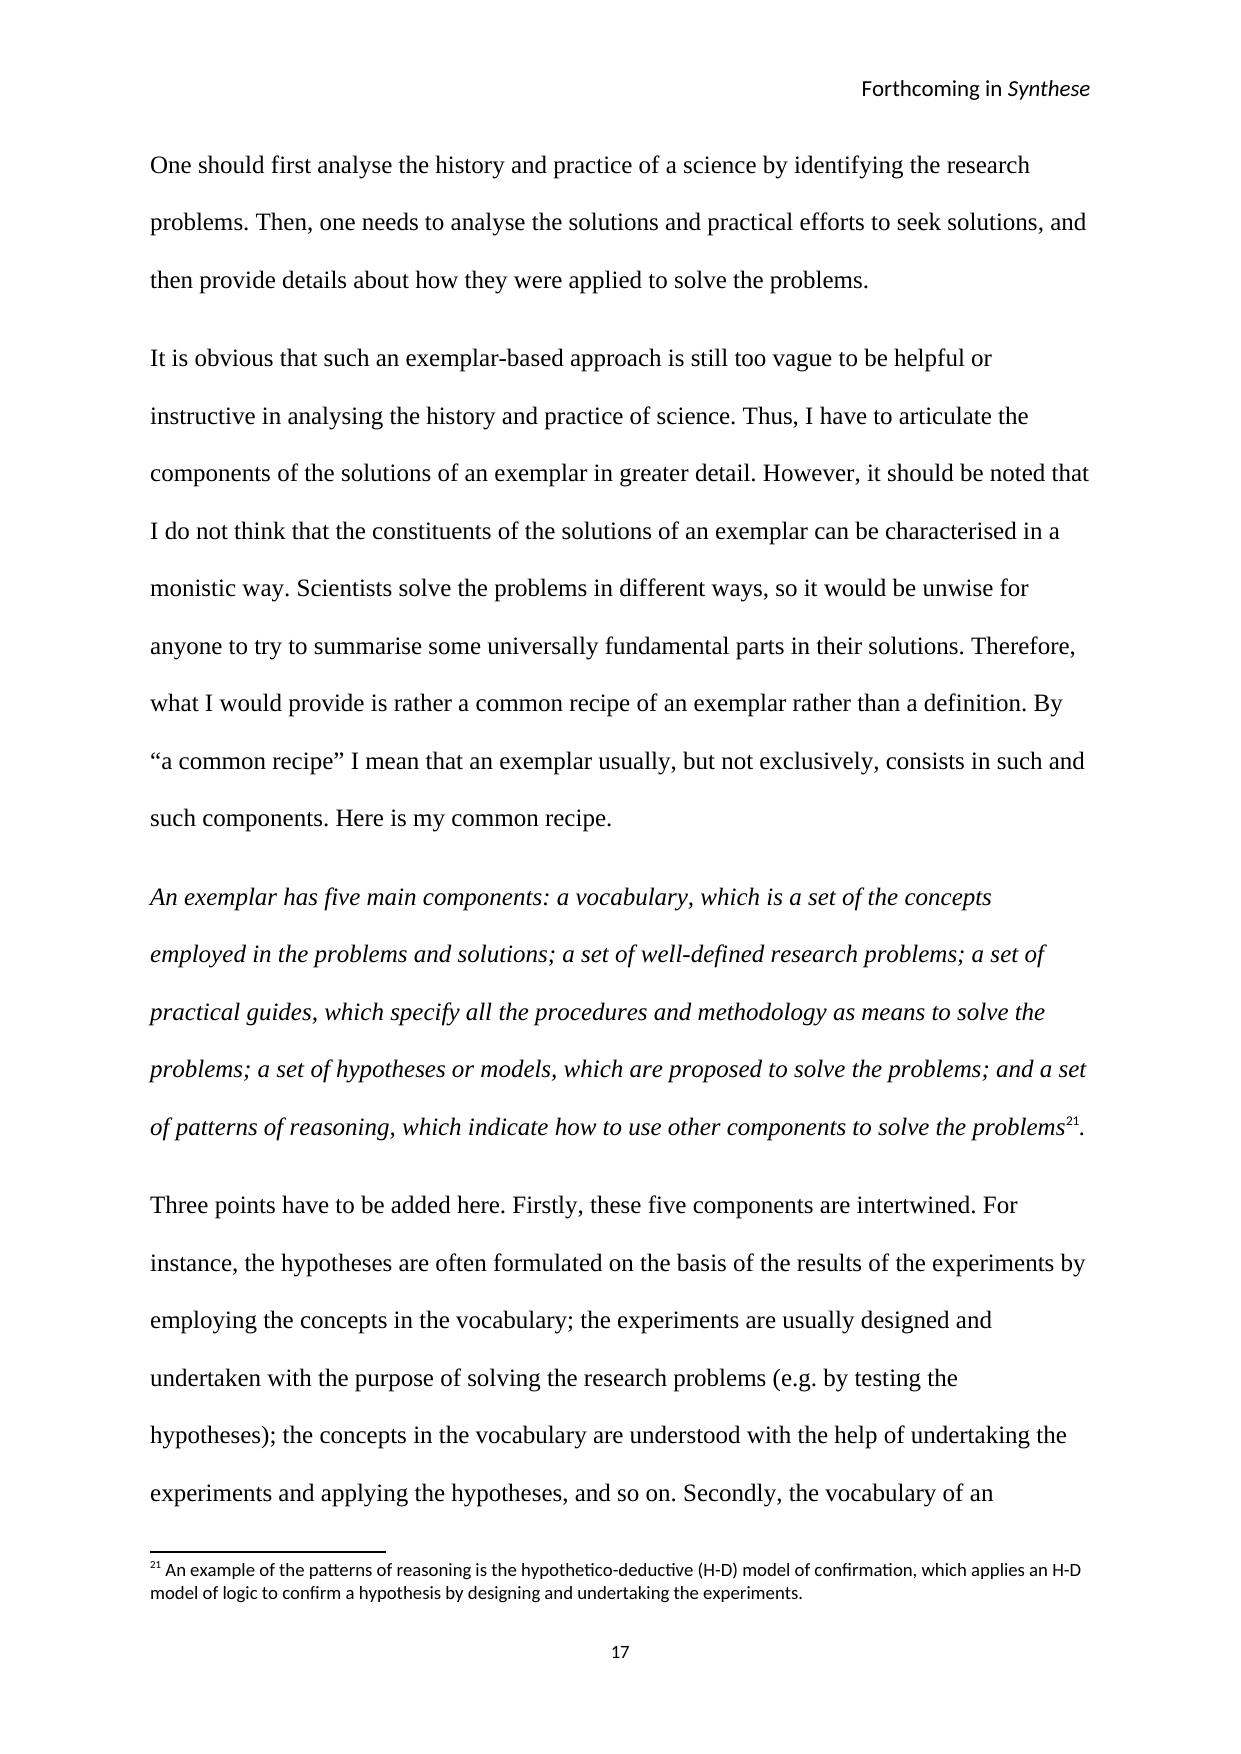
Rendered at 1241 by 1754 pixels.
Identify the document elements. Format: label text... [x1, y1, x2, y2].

text An exemplar has five main components: a vocabulary, which is a set of the concepts employed in the problems and solutions; a set of well-defined research problems; a set of practical guides, which specify all the procedures and methodology as means to solve the problems; a set of hypotheses or models, which are proposed to solve the problems; and a set of patterns of reasoning, which indicate how to use other components to solve the problems. [150, 882, 1090, 1141]
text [150, 1191, 1090, 1507]
text It is obvious that such an exemplar-based approach is still too vague to be helpful or instructive in analysing the history and practice of science. Thus, I have to articulate the components of the solutions of an exemplar in greater detail. However, it should be noted that I do not think that the constituents of the solutions of an exemplar can be characterised in a monistic way. Scientists solve the problems in different ways, so it would be unwise for anyone to try to summarise some universally fundamental parts in their solutions. Therefore, what I would provide is rather a common recipe of an exemplar rather than a definition. By “a common recipe” I mean that an exemplar usually, but not exclusively, consists in such and such components. Here is my common recipe. [150, 343, 1090, 832]
text One should first analyse the history and practice of a science by identifying the research problems. Then, one needs to analyse the solutions and practical efforts to seek solutions, and then provide details about how they were applied to solve the problems. [150, 150, 1090, 294]
